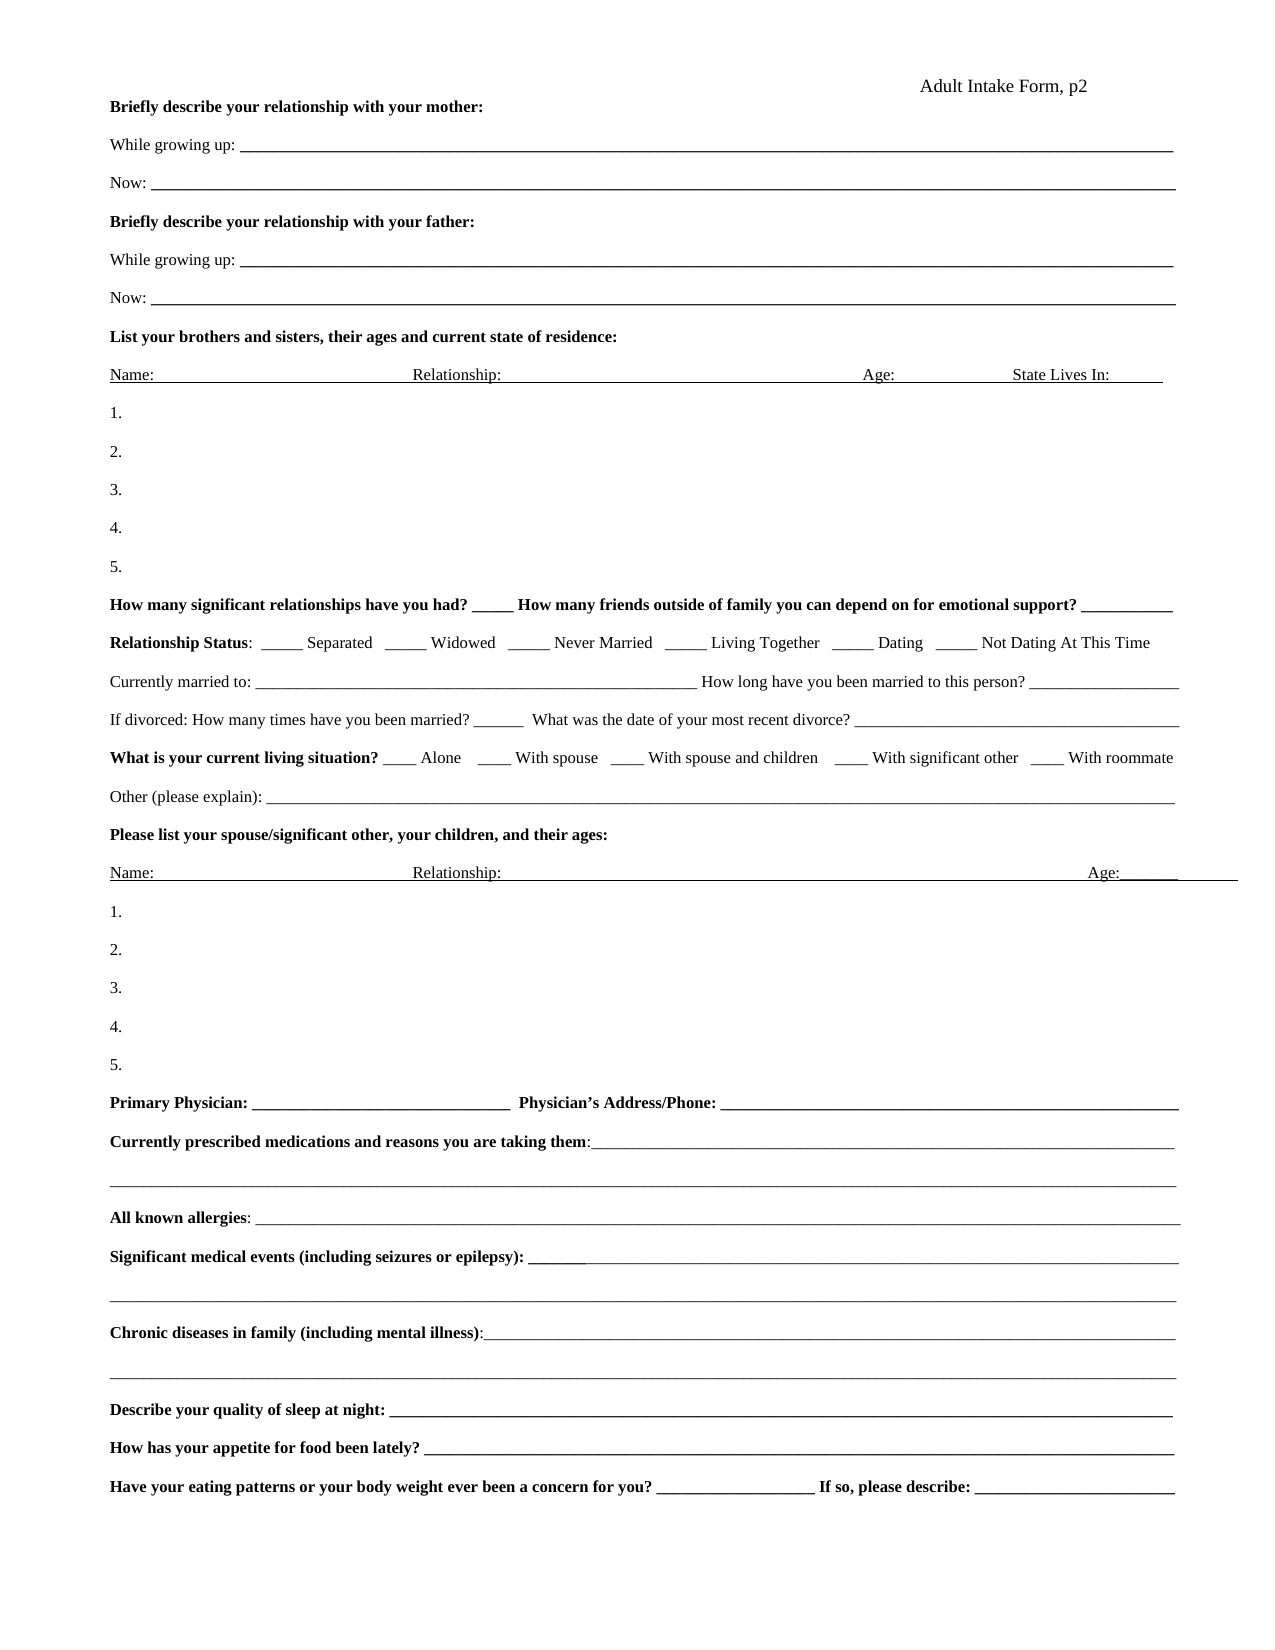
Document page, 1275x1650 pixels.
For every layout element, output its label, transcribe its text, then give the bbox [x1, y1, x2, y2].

text Name: Relationship: Age:_______ [109, 863, 1181, 880]
text Now: ___________________________________________________________________________________________________________________________ [109, 173, 1181, 192]
text 3. [109, 978, 1181, 997]
text Currently married to: _____________________________________________________ How long have you been married to this person? __________________ [109, 672, 1181, 691]
text Significant medical events (including seizures or epilepsy): ______________________________________________________________________________ [109, 1247, 1181, 1266]
text 3. [109, 480, 1181, 499]
text 4. [109, 518, 1181, 537]
text List your brothers and sisters, their ages and current state of residence: [109, 327, 1181, 346]
text Describe your quality of sleep at night: ______________________________________________________________________________________________ [109, 1400, 1181, 1419]
text Briefly describe your relationship with your mother: [109, 97, 1181, 116]
text 5. [109, 557, 1181, 576]
text Other (please explain): _____________________________________________________________________________________________________________ [109, 787, 1181, 806]
text ________________________________________________________________________________________________________________________________ [109, 1285, 1181, 1304]
text While growing up: ________________________________________________________________________________________________________________ [109, 135, 1181, 154]
text Relationship Status: _____ Separated _____ Widowed _____ Never Married _____ Living Together _____ Dating _____ Not Dating At This Time [109, 633, 1181, 652]
text 2. [109, 940, 1181, 959]
text ________________________________________________________________________________________________________________________________ [109, 1362, 1181, 1381]
text What is your current living situation? ____ Alone ____ With spouse ____ With spouse and children ____ With significant other ____ With roommate [109, 748, 1181, 767]
text Briefly describe your relationship with your father: [109, 212, 1181, 231]
text Name: Relationship: Age: State Lives In: [109, 365, 1181, 384]
text How many significant relationships have you had? _____ How many friends outside of family you can depend on for emotional support? ___________ [109, 595, 1181, 614]
text While growing up: ________________________________________________________________________________________________________________ [109, 250, 1181, 269]
text Primary Physician: _______________________________ Physician’s Address/Phone: _______________________________________________________ Currently prescribed medications and reasons you are taking them:______________________________________________________________________ [109, 1093, 1181, 1151]
text 4. [109, 1017, 1181, 1036]
text All known allergies: _______________________________________________________________________________________________________________ [109, 1208, 1181, 1227]
text ________________________________________________________________________________________________________________________________ [109, 1170, 1181, 1189]
text If divorced: How many times have you been married? ______ What was the date of your most recent divorce? _______________________________________ [109, 710, 1181, 729]
text How has your appetite for food been lately? __________________________________________________________________________________________ [109, 1438, 1181, 1457]
text Now: ___________________________________________________________________________________________________________________________ [109, 288, 1181, 307]
text Have your eating patterns or your body weight ever been a concern for you? ___________________ If so, please describe: ________________________ [109, 1477, 1181, 1496]
text 1. [109, 902, 1181, 921]
text Please list your spouse/significant other, your children, and their ages: [109, 825, 1181, 844]
text 1. [109, 403, 1181, 422]
text Chronic diseases in family (including mental illness):___________________________________________________________________________________ [109, 1323, 1181, 1342]
text 2. [109, 442, 1181, 461]
text 5. [109, 1055, 1181, 1074]
